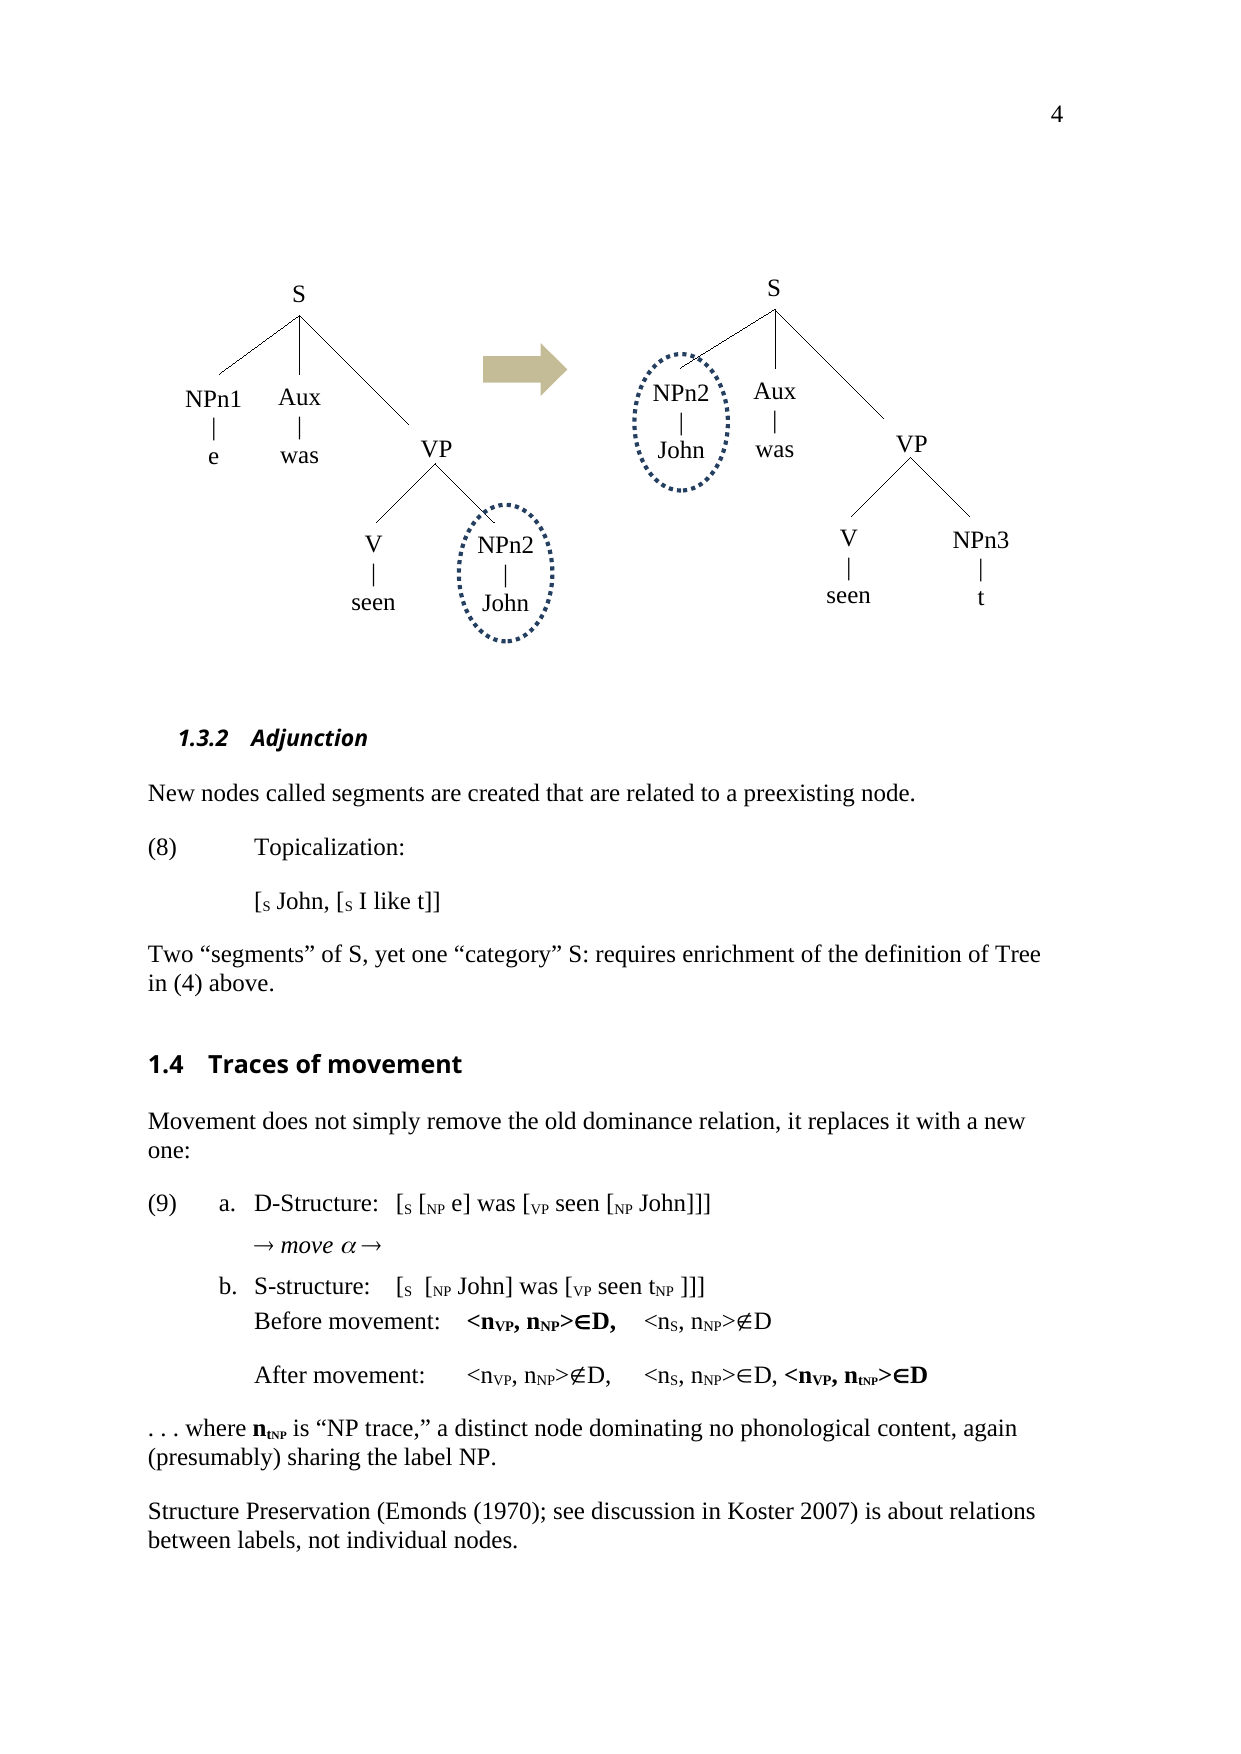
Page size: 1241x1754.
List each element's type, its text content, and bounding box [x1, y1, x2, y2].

text Two “segments” of S, yet one “category” S: requires enrichment of the definition of Tree in (4) above. [148, 939, 1063, 997]
text (9) a. D-Structure: [S [NP e] was [VP seen [NP John]]] [148, 1188, 1063, 1217]
text Movement does not simply remove the old dominance relation, it replaces it with a new one: [148, 1106, 1063, 1163]
text After movement: <nVP, nNP>D, <nS, nNP>D, <nVP, ntnp>D [148, 1360, 1063, 1388]
text Before movement: <nVP, nNP>D, <nS, nNP>D [148, 1306, 1063, 1335]
subtitle Adjunction [177, 722, 1063, 753]
text b. S-structure: [S [NP John] was [VP seen tNP ]]] [183, 1271, 1063, 1300]
text [S John, [S I like t]] [148, 886, 1063, 914]
text (8) Topicalization: [148, 832, 1063, 861]
subtitle Traces of movement [148, 1047, 1063, 1081]
text Structure Preservation (Emonds (1970); see discussion in Koster 2007) is about relations between labels, not individual nodes. [148, 1496, 1063, 1553]
text New nodes called segments are created that are related to a preexisting node. [148, 778, 1063, 807]
text . . . where ntnp is “NP trace,” a distinct node dominating no phonological content, again (presumably) sharing the label NP. [148, 1413, 1063, 1471]
text move  [218, 1230, 1063, 1258]
